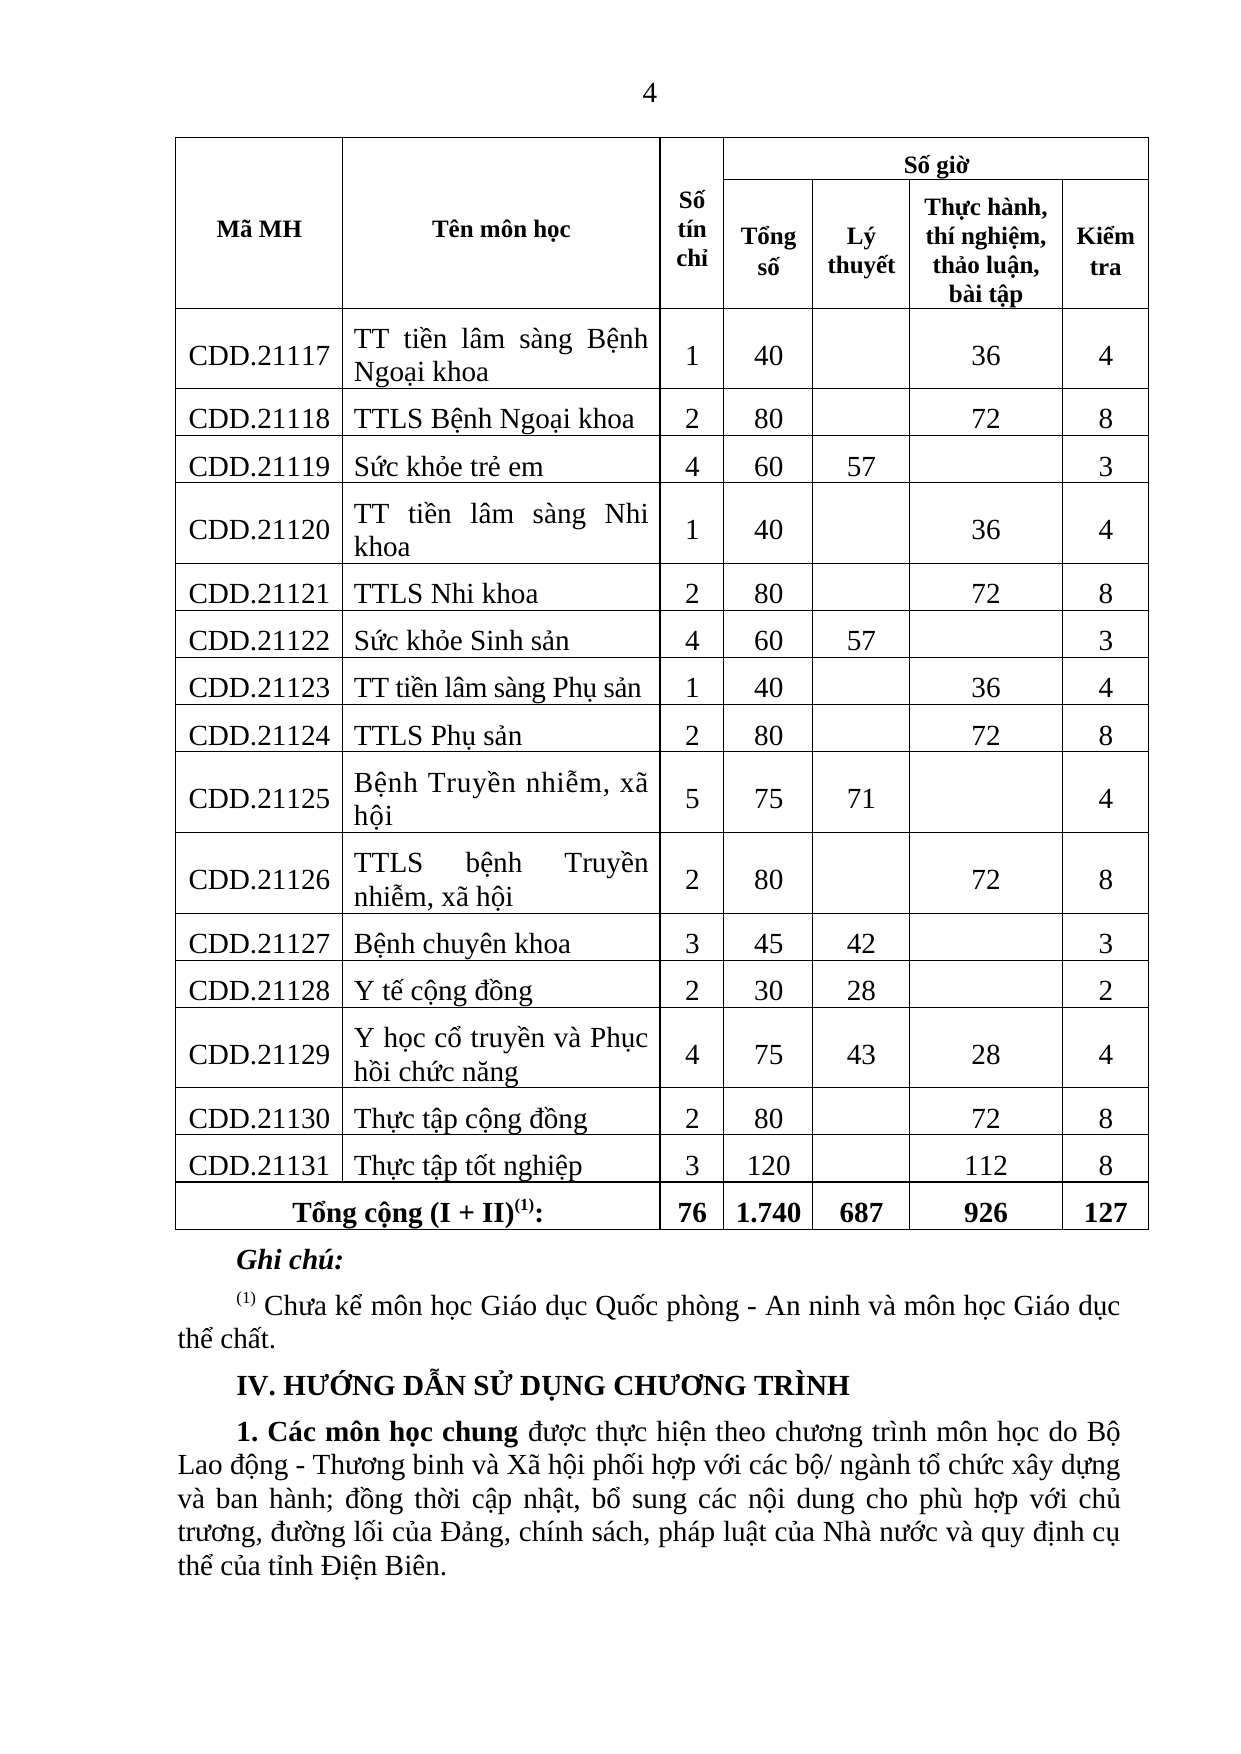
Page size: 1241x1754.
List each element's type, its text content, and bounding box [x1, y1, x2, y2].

text (1) Chưa kể môn học Giáo dục Quốc phòng - An ninh và môn học Giáo dục thể chất. [177, 1288, 1122, 1355]
table_cell 40 [724, 658, 812, 704]
table_cell 2 [661, 705, 723, 751]
table_cell 112 [910, 1135, 1062, 1181]
table_cell 2 [661, 389, 723, 435]
table_cell CDD.21130 [176, 1088, 342, 1134]
table_cell [813, 564, 909, 610]
table_cell 75 [724, 752, 812, 832]
table_cell 4 [1063, 1008, 1148, 1087]
table_cell 926 [910, 1183, 1062, 1228]
table_cell CDD.21126 [176, 833, 342, 912]
table_cell 45 [724, 914, 812, 959]
table_cell Sức khỏe trẻ em [343, 436, 659, 482]
table_cell [813, 705, 909, 751]
table_cell [910, 961, 1062, 1007]
table_cell 1.740 [724, 1183, 812, 1228]
table_cell CDD.21121 [176, 564, 342, 610]
table_cell 72 [910, 705, 1062, 751]
table_cell 5 [661, 752, 723, 832]
table_cell [910, 914, 1062, 959]
table_cell CDD.21123 [176, 658, 342, 704]
table_cell 4 [661, 611, 723, 657]
table_cell CDD.21120 [176, 483, 342, 563]
table_cell [813, 309, 909, 388]
table_cell [813, 658, 909, 704]
table_cell 72 [910, 1088, 1062, 1134]
table_cell CDD.21117 [176, 309, 342, 388]
table_cell 1 [661, 309, 723, 388]
table_header Số giờ [724, 138, 1148, 179]
table_cell CDD.21119 [176, 436, 342, 482]
table_cell 1 [661, 483, 723, 563]
table_cell CDD.21122 [176, 611, 342, 657]
table_cell 120 [724, 1135, 812, 1181]
table_cell CDD.21128 [176, 961, 342, 1007]
table_cell 2 [1063, 961, 1148, 1007]
table_cell 1 [661, 658, 723, 704]
table_cell Thực hành, thí nghiệm, thảo luận, bài tập [910, 180, 1062, 307]
table_cell 3 [661, 1135, 723, 1181]
table_cell 3 [661, 914, 723, 959]
table_cell 75 [724, 1008, 812, 1087]
table_cell 30 [724, 961, 812, 1007]
table_cell TT tiền lâm sàng Bệnh Ngoại khoa [343, 309, 659, 388]
table_cell 43 [813, 1008, 909, 1087]
table_cell TTLS Bệnh Ngoại khoa [343, 389, 659, 435]
table_cell TTLS Phụ sản [343, 705, 659, 751]
table_header Số tín chỉ [661, 138, 723, 307]
table_cell Sức khỏe Sinh sản [343, 611, 659, 657]
table_cell 72 [910, 833, 1062, 912]
table_cell CDD.21118 [176, 389, 342, 435]
table_cell Tổng số [724, 180, 812, 307]
table_cell [910, 611, 1062, 657]
table_cell 72 [910, 389, 1062, 435]
table_cell [910, 752, 1062, 832]
table_cell 36 [910, 658, 1062, 704]
table_cell 2 [661, 1088, 723, 1134]
text IV. HƯỚNG DẪN SỬ DỤNG CHƯƠNG TRÌNH [177, 1368, 1122, 1401]
table_cell 80 [724, 1088, 812, 1134]
table_cell Lý thuyết [813, 180, 909, 307]
table_cell 72 [910, 564, 1062, 610]
table_cell 4 [1063, 658, 1148, 704]
table_cell 80 [724, 833, 812, 912]
table_cell 8 [1063, 705, 1148, 751]
table_cell Kiểm tra [1063, 180, 1148, 307]
table_cell CDD.21124 [176, 705, 342, 751]
table_cell Tổng cộng (I + II)(1): [176, 1183, 659, 1228]
table_cell 60 [724, 436, 812, 482]
table_cell [813, 483, 909, 563]
table_cell Thực tập cộng đồng [343, 1088, 659, 1134]
table_cell 8 [1063, 1135, 1148, 1181]
text 1. Các môn học chung được thực hiện theo chương trình môn học do Bộ Lao động - Thương binh và Xã hội phối hợp với các bộ/ ngành tổ chức xây dựng và ban hành; đồng thời cập nhật, bổ sung các nội dung cho phù hợp với chủ trương, đường lối của Đảng, chính sách, pháp luật của Nhà nước và quy định cụ thể của tỉnh Điện Biên. [177, 1414, 1122, 1581]
table_cell 687 [813, 1183, 909, 1228]
table_cell 80 [724, 705, 812, 751]
table_cell CDD.21127 [176, 914, 342, 959]
table_cell Y học cổ truyền và Phục hồi chức năng [343, 1008, 659, 1087]
table_cell 4 [1063, 483, 1148, 563]
table_cell 2 [661, 961, 723, 1007]
table_cell 4 [661, 436, 723, 482]
table_cell Y tế cộng đồng [343, 961, 659, 1007]
table_header Tên môn học [343, 138, 659, 307]
table_cell [813, 833, 909, 912]
table_cell Bệnh Truyền nhiễm, xã hội [343, 752, 659, 832]
table_cell 3 [1063, 436, 1148, 482]
table_cell 36 [910, 309, 1062, 388]
table_cell 40 [724, 309, 812, 388]
table_cell [910, 436, 1062, 482]
table_cell 36 [910, 483, 1062, 563]
table_cell 80 [724, 564, 812, 610]
table_cell CDD.21125 [176, 752, 342, 832]
table_header Mã MH [176, 138, 342, 307]
table_cell 3 [1063, 611, 1148, 657]
table_cell [813, 389, 909, 435]
table_cell 80 [724, 389, 812, 435]
text Ghi chú: [177, 1242, 1122, 1276]
table_cell 28 [813, 961, 909, 1007]
table_cell 57 [813, 611, 909, 657]
table_cell 42 [813, 914, 909, 959]
table_cell 40 [724, 483, 812, 563]
table_cell 4 [1063, 752, 1148, 832]
table_cell CDD.21131 [176, 1135, 342, 1181]
table_cell [813, 1088, 909, 1134]
table_cell Thực tập tốt nghiệp [343, 1135, 659, 1181]
table_cell 2 [661, 564, 723, 610]
table_cell 127 [1063, 1183, 1148, 1228]
table_cell TT tiền lâm sàng Nhi khoa [343, 483, 659, 563]
table_cell CDD.21129 [176, 1008, 342, 1087]
table_cell 57 [813, 436, 909, 482]
table_cell 2 [661, 833, 723, 912]
table_cell 4 [661, 1008, 723, 1087]
table_cell TTLS Nhi khoa [343, 564, 659, 610]
table_cell 8 [1063, 1088, 1148, 1134]
table_cell TTLS bệnh Truyền nhiễm, xã hội [343, 833, 659, 912]
table_cell 28 [910, 1008, 1062, 1087]
table_cell 8 [1063, 564, 1148, 610]
table_cell 8 [1063, 389, 1148, 435]
table_cell 4 [1063, 309, 1148, 388]
table_cell [813, 1135, 909, 1181]
table_cell 60 [724, 611, 812, 657]
table_cell Bệnh chuyên khoa [343, 914, 659, 959]
table_cell 8 [1063, 833, 1148, 912]
table_cell 76 [661, 1183, 723, 1228]
table_cell 71 [813, 752, 909, 832]
table_cell TT tiền lâm sàng Phụ sản [343, 658, 659, 704]
table_cell 3 [1063, 914, 1148, 959]
